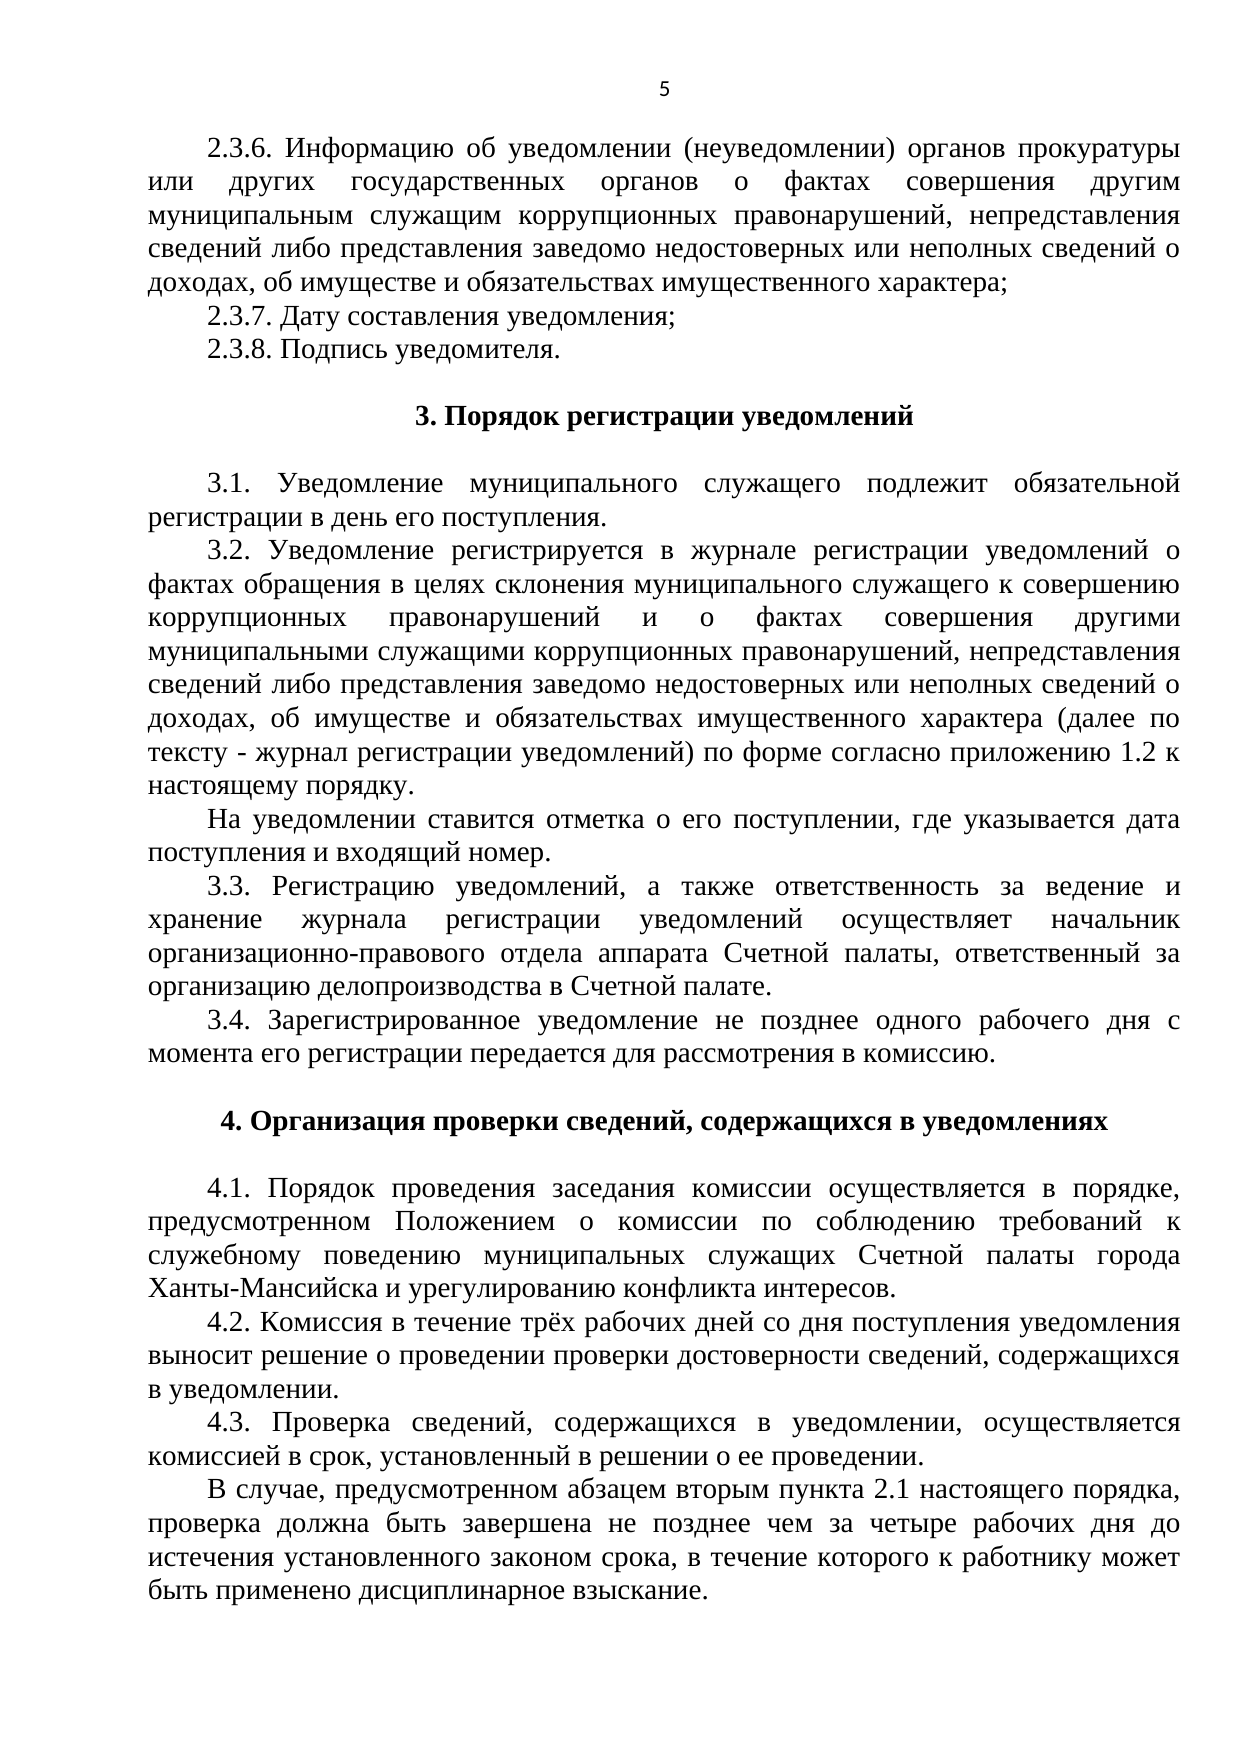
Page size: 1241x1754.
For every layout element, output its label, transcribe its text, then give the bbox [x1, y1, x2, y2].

text 3.4. Зарегистрированное уведомление не позднее одного рабочего дня с момента его регистрации передается для рассмотрения в комиссию. [148, 1002, 1181, 1069]
text 3.3. Регистрацию уведомлений, а также ответственность за ведение и хранение журнала регистрации уведомлений осуществляет начальник организационно-правового отдела аппарата Счетной палаты, ответственный за организацию делопроизводства в Счетной палате. [148, 868, 1181, 1002]
text 4.3. Проверка сведений, содержащихся в уведомлении, осуществляется комиссией в срок, установленный в решении о ее проведении. [148, 1404, 1181, 1472]
text 3.1. Уведомление муниципального служащего подлежит обязательной регистрации в день его поступления. [148, 465, 1181, 532]
text В случае, предусмотренном абзацем вторым пункта 2.1 настоящего порядка, проверка должна быть завершена не позднее чем за четыре рабочих дня до истечения установленного законом срока, в течение которого к работнику может быть применено дисциплинарное взыскание. [148, 1472, 1181, 1606]
text 3. Порядок регистрации уведомлений [148, 398, 1181, 432]
text 2.3.6. Информацию об уведомлении (неуведомлении) органов прокуратуры или других государственных органов о фактах совершения другим муниципальным служащим коррупционных правонарушений, непредставления сведений либо представления заведомо недостоверных или неполных сведений о доходах, об имуществе и обязательствах имущественного характера; [148, 130, 1181, 298]
text 4.1. Порядок проведения заседания комиссии осуществляется в порядке, предусмотренном Положением о комиссии по соблюдению требований к служебному поведению муниципальных служащих Счетной палаты города Ханты-Мансийска и урегулированию конфликта интересов. [148, 1170, 1181, 1304]
text 2.3.8. Подпись уведомителя. [148, 331, 1181, 365]
text 3.2. Уведомление регистрируется в журнале регистрации уведомлений о фактах обращения в целях склонения муниципального служащего к совершению коррупционных правонарушений и о фактах совершения другими муниципальными служащими коррупционных правонарушений, непредставления сведений либо представления заведомо недостоверных или неполных сведений о доходах, об имуществе и обязательствах имущественного характера (далее по тексту - журнал регистрации уведомлений) по форме согласно приложению 1.2 к настоящему порядку. [148, 532, 1181, 801]
text 2.3.7. Дату составления уведомления; [148, 298, 1181, 331]
text На уведомлении ставится отметка о его поступлении, где указывается дата поступления и входящий номер. [148, 801, 1181, 868]
text 4. Организация проверки сведений, содержащихся в уведомлениях [148, 1103, 1181, 1136]
text 4.2. Комиссия в течение трёх рабочих дней со дня поступления уведомления выносит решение о проведении проверки достоверности сведений, содержащихся в уведомлении. [148, 1304, 1181, 1404]
